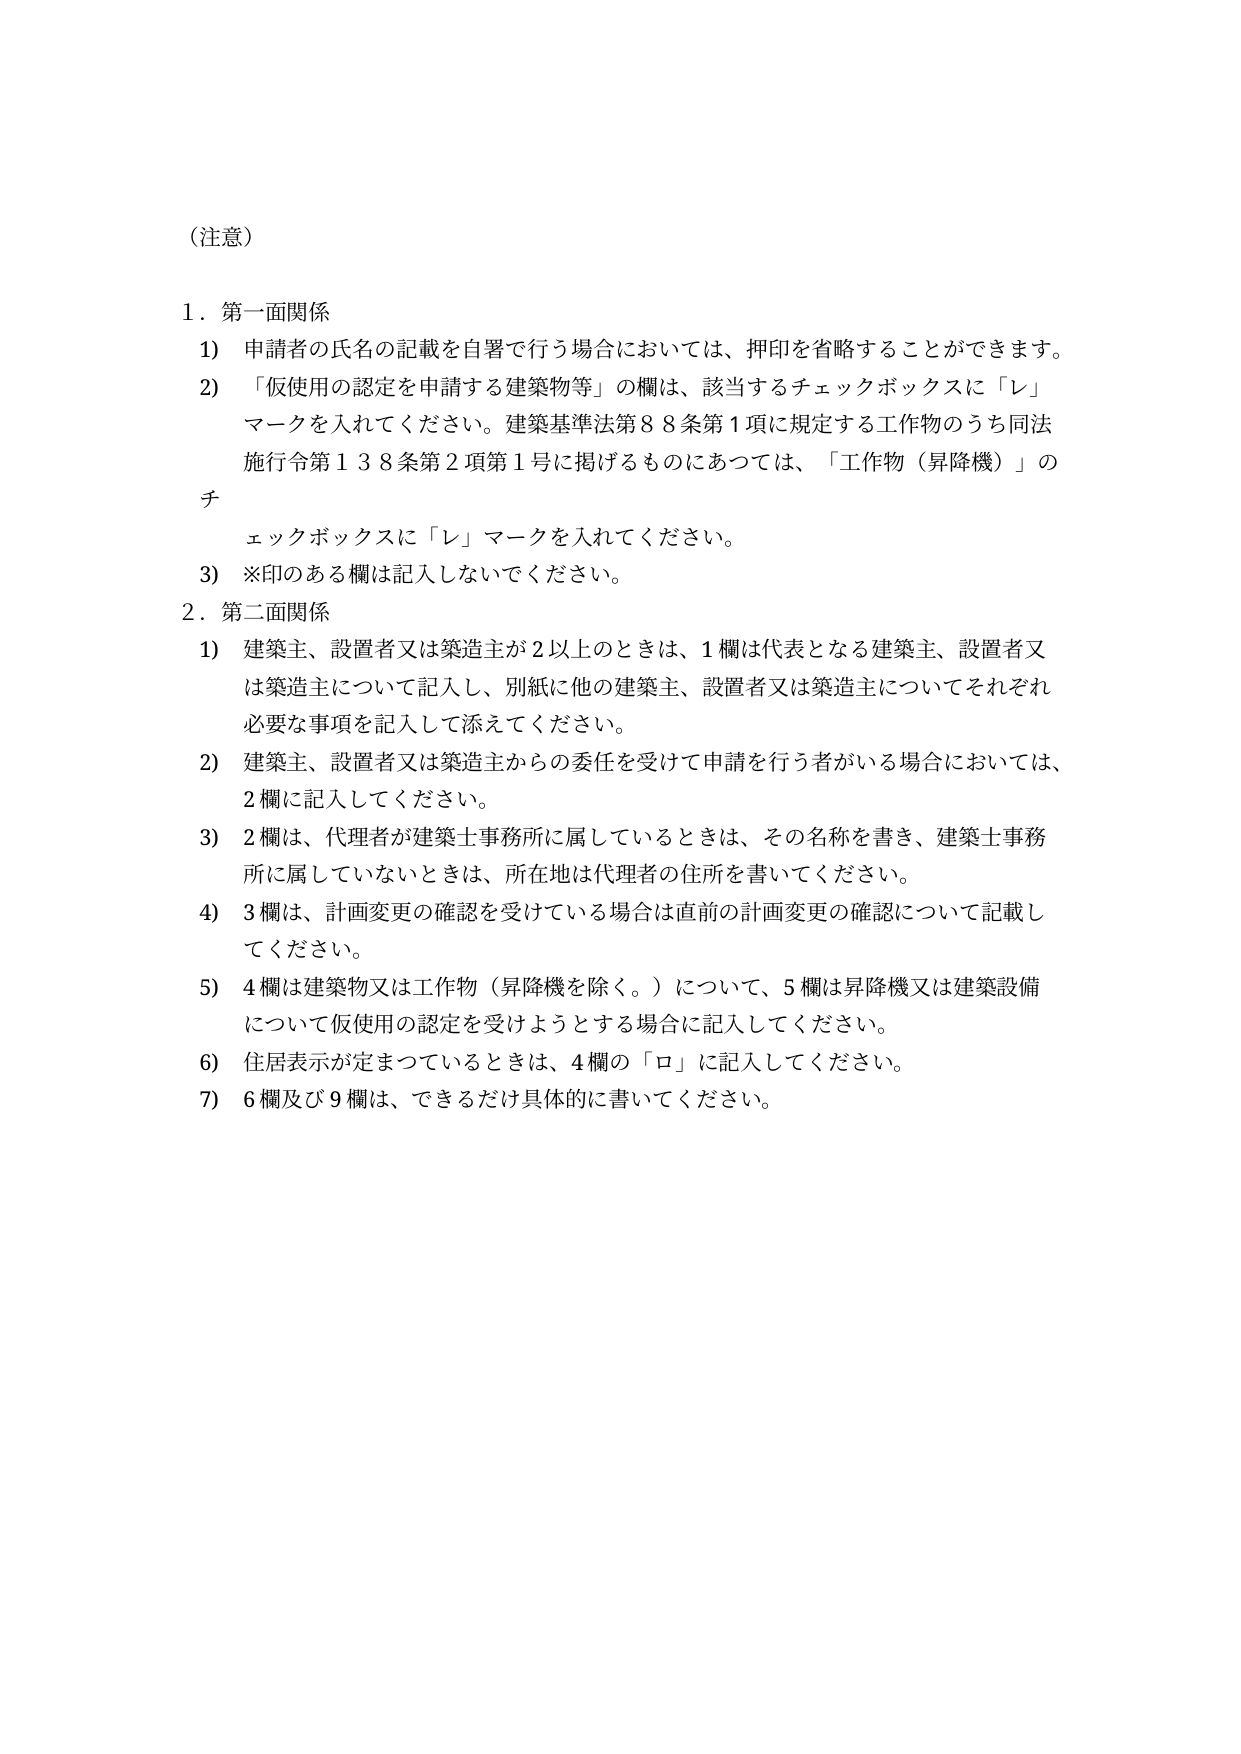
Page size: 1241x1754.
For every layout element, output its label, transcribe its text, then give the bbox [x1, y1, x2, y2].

list 2欄は、代理者が建築士事務所に属しているときは、その名称を書き、建築士事務 [199, 817, 1063, 854]
text （注意） [177, 217, 1063, 254]
list 建築主、設置者又は築造主が2以上のときは、1欄は代表となる建築主、設置者又 [199, 629, 1063, 667]
text ２．第二面関係 [177, 592, 1063, 629]
list 建築主、設置者又は築造主からの委任を受けて申請を行う者がいる場合においては、 [199, 742, 1063, 779]
text 施行令第１３８条第２項第１号に掲げるものにあつては、「工作物（昇降機）」のチ [199, 442, 1063, 517]
text ェックボックスに「レ」マークを入れてください。 [199, 517, 1063, 554]
text 2欄に記入してください。 [199, 779, 1063, 817]
list 住居表示が定まつているときは、4欄の「ロ」に記入してください。 [199, 1042, 1063, 1079]
text は築造主について記入し、別紙に他の建築主、設置者又は築造主についてそれぞれ [199, 667, 1063, 704]
list 6欄及び9欄は、できるだけ具体的に書いてください。 [199, 1079, 1063, 1117]
list 4欄は建築物又は工作物（昇降機を除く。）について、5欄は昇降機又は建築設備 [199, 967, 1063, 1004]
text 所に属していないときは、所在地は代理者の住所を書いてください。 [199, 854, 1063, 892]
text マークを入れてください。建築基準法第８８条第1項に規定する工作物のうち同法 [199, 404, 1063, 442]
list 3欄は、計画変更の確認を受けている場合は直前の計画変更の確認について記載し [199, 892, 1063, 929]
list 「仮使用の認定を申請する建築物等」の欄は、該当するチェックボックスに「レ」 [199, 367, 1063, 404]
text てください。 [199, 929, 1063, 967]
list ※印のある欄は記入しないでください。 [199, 554, 1063, 592]
list 申請者の氏名の記載を自署で行う場合においては、押印を省略することができます。 [199, 329, 1063, 367]
text １．第一面関係 [177, 292, 1063, 329]
text 必要な事項を記入して添えてください。 [199, 704, 1063, 742]
text について仮使用の認定を受けようとする場合に記入してください。 [199, 1004, 1063, 1042]
